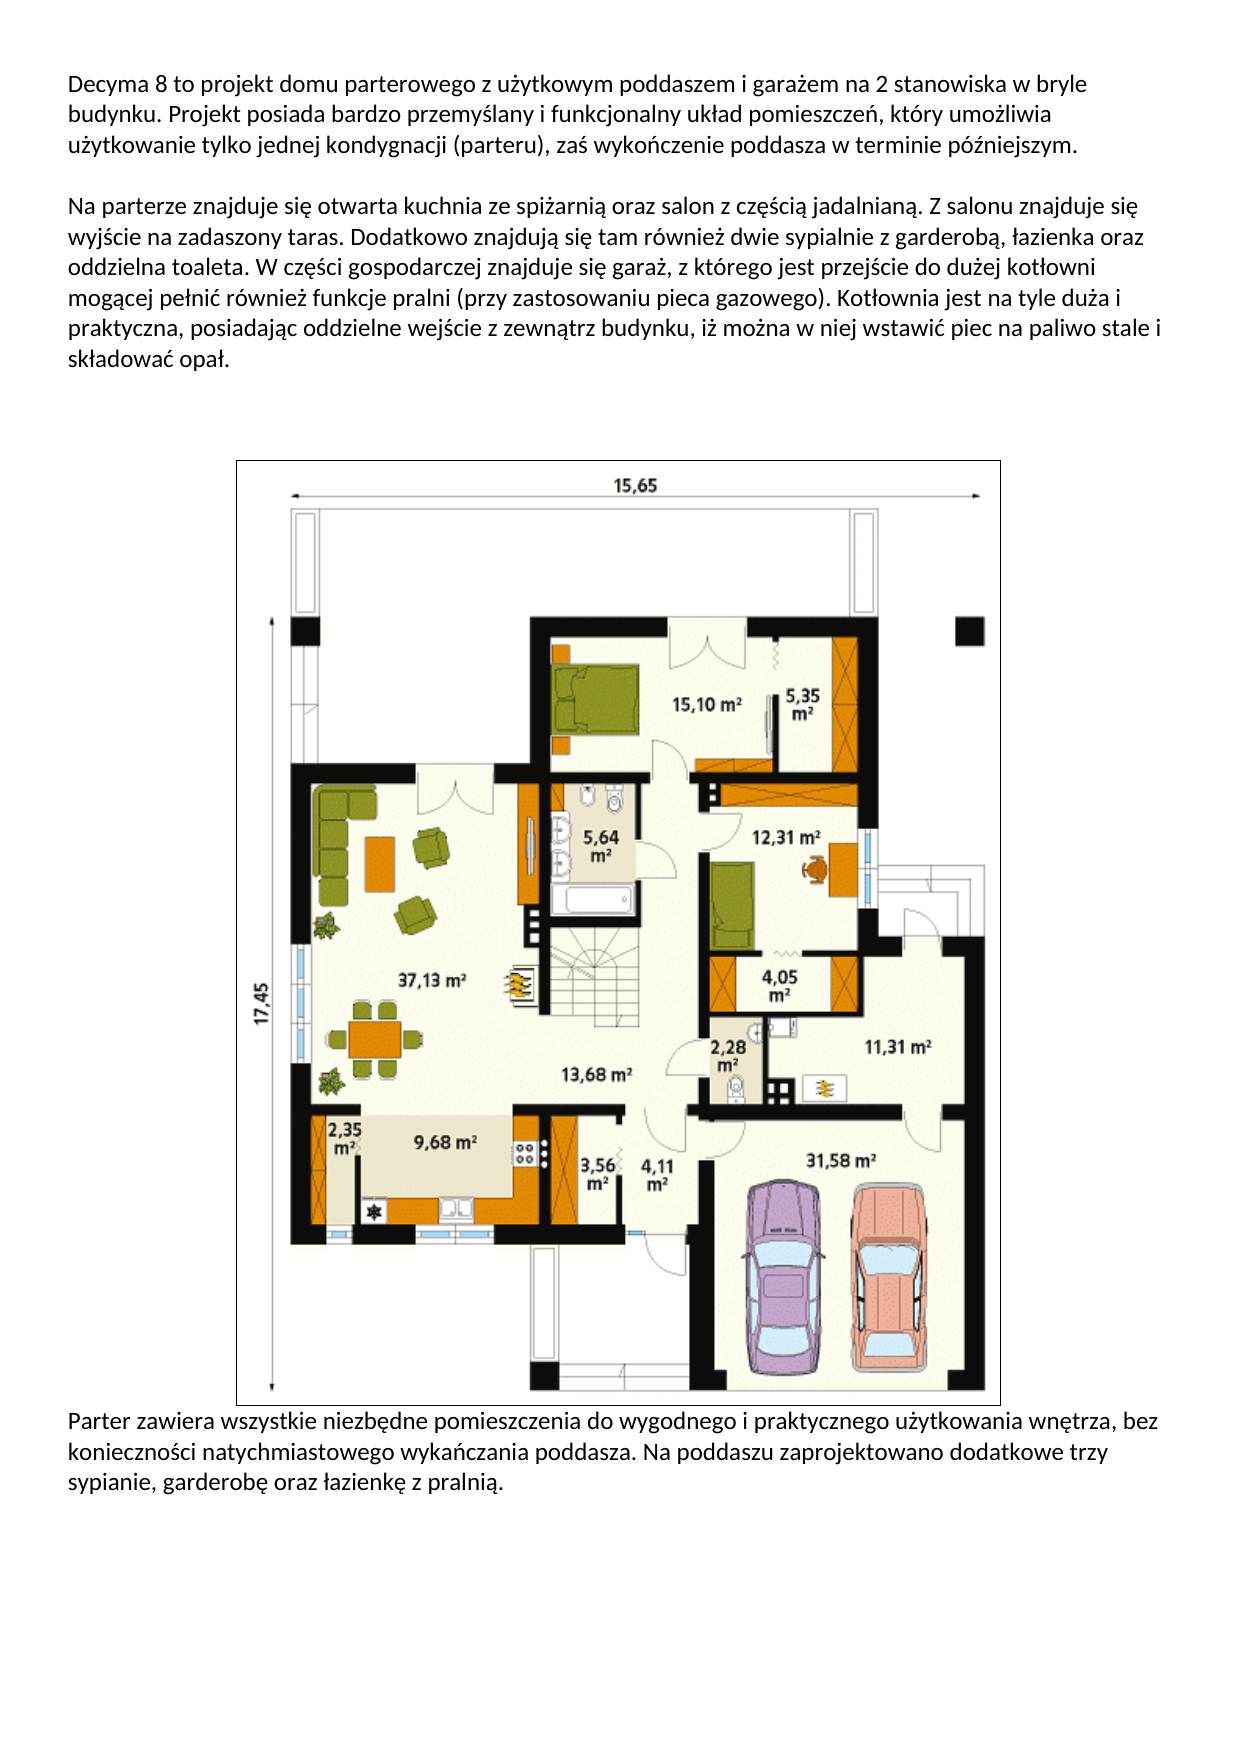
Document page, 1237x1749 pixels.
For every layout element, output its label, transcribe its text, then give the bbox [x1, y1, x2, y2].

text Decyma 8 to projekt domu parterowego z użytkowym poddaszem i garażem na 2 stanowiska w bryle budynku. Projekt posiada bardzo przemyślany i funkcjonalny układ pomieszczeń, który umożliwia użytkowanie tylko jednej kondygnacji (parteru), zaś wykończenie poddasza w terminie późniejszym. [68, 68, 1169, 159]
text Na parterze znajduje się otwarta kuchnia ze spiżarnią oraz salon z częścią jadalnianą. Z salonu znajduje się wyjście na zadaszony taras. Dodatkowo znajdują się tam również dwie sypialnie z garderobą, łazienka oraz oddzielna toaleta. W części gospodarczej znajduje się garaż, z którego jest przejście do dużej kotłowni mogącej pełnić również funkcje pralni (przy zastosowaniu pieca gazowego). Kotłownia jest na tyle duża i praktyczna, posiadając oddzielne wejście z zewnątrz budynku, iż można w niej wstawić piec na paliwo stale i składować opał. [68, 191, 1169, 374]
text Parter zawiera wszystkie niezbędne pomieszczenia do wygodnego i praktycznego użytkowania wnętrza, bez konieczności natychmiastowego wykańczania poddasza. Na poddaszu zaprojektowano dodatkowe trzy sypianie, garderobę oraz łazienkę z pralnią. [68, 1405, 1169, 1497]
picture [237, 461, 1000, 1405]
